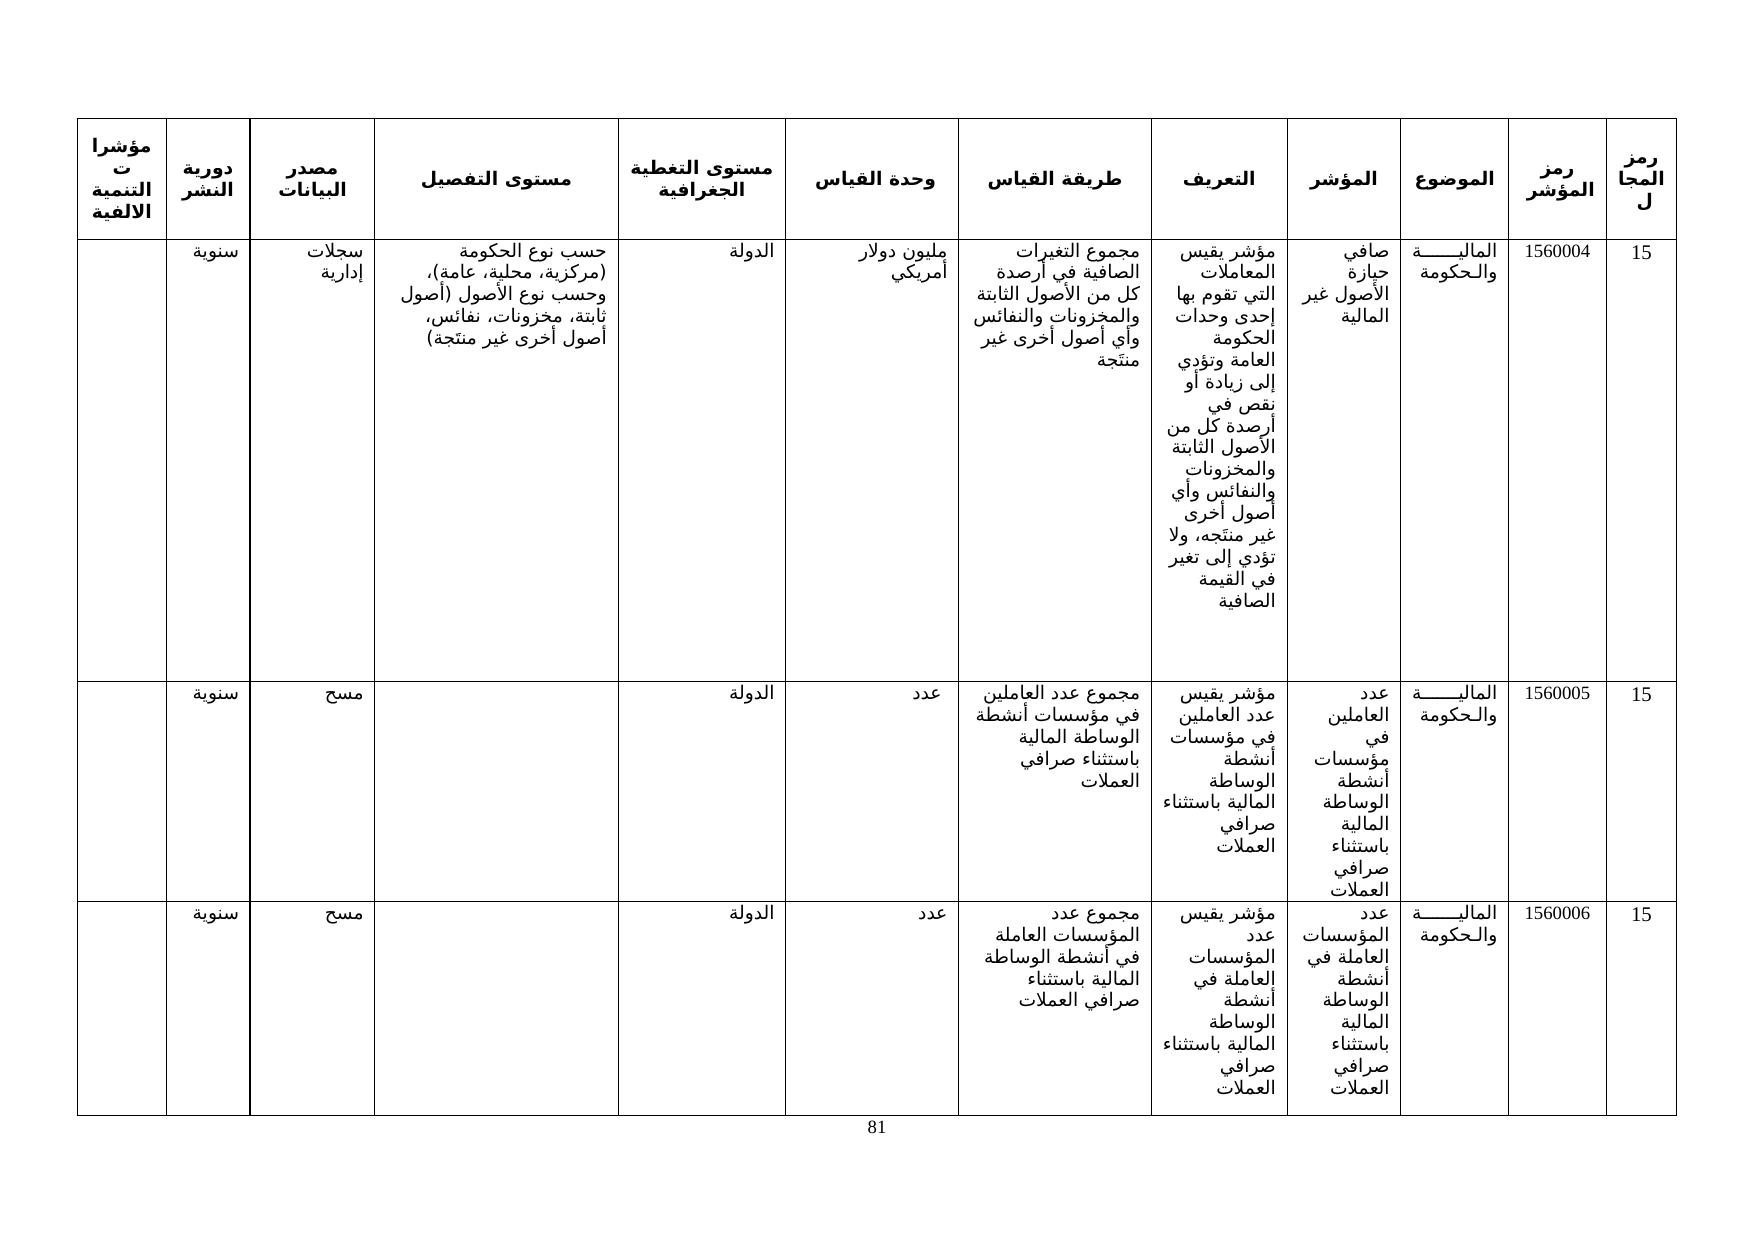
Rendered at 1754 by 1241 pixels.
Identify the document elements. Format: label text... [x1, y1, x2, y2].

table_header المؤشر [1288, 119, 1400, 238]
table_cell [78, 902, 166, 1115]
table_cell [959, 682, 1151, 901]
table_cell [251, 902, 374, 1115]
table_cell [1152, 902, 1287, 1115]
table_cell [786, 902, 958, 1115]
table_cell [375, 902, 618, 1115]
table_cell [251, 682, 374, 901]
table_header مصدر البيانات [251, 119, 374, 238]
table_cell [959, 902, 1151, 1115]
table_header رمز المجال [1607, 119, 1676, 238]
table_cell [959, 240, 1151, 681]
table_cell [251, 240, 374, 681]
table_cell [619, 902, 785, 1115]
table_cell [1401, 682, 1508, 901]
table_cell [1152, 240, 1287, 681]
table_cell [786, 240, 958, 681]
table_header الموضوع [1401, 119, 1508, 238]
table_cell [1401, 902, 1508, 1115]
table_header التعريف [1152, 119, 1287, 238]
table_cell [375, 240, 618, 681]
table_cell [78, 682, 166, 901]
table_header وحدة القياس [786, 119, 958, 238]
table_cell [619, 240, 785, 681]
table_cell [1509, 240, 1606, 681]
table_header رمز المؤشر [1509, 119, 1606, 238]
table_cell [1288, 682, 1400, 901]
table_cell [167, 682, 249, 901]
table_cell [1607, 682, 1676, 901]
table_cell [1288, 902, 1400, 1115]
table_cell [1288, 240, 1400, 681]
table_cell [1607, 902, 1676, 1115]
table_header دورية النشر [167, 119, 249, 238]
table_header مؤشرات التنمية الالفية [78, 119, 166, 238]
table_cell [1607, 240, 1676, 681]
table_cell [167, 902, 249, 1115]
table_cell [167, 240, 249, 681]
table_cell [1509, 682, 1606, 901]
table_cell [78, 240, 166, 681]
table_header مستوى التغطية الجغرافية [619, 119, 785, 238]
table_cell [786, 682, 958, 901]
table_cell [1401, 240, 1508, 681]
table_header مستوى التفصيل [375, 119, 618, 238]
table_header طريقة القياس [959, 119, 1151, 238]
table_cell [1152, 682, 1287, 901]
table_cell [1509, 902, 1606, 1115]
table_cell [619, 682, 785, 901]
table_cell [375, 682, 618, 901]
